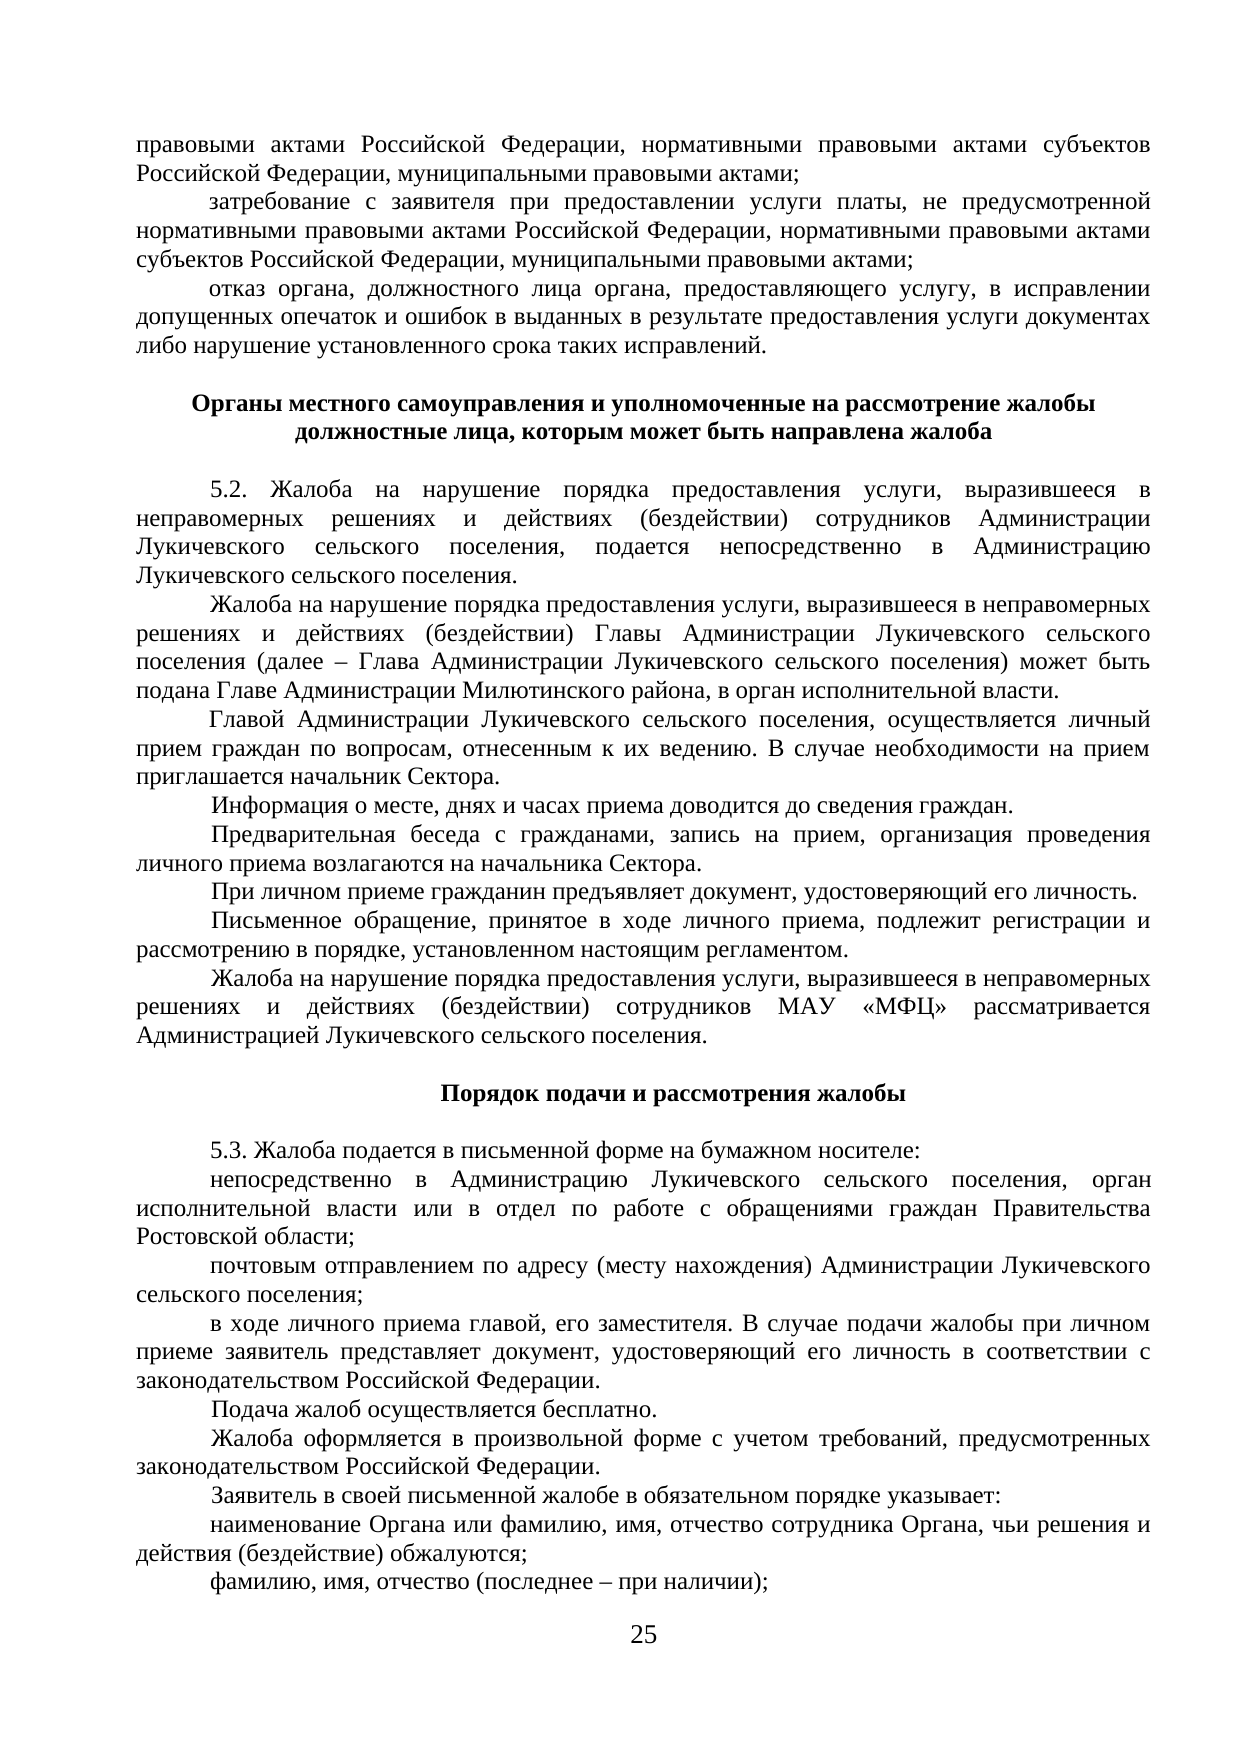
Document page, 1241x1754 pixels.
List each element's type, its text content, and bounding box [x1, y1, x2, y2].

text затребование с заявителя при предоставлении услуги платы, не предусмотренной нормативными правовыми актами Российской Федерации, нормативными правовыми актами субъектов Российской Федерации, муниципальными правовыми актами; [136, 186, 1152, 273]
text Предварительная беседа с гражданами, запись на прием, организация проведения личного приема возлагаются на начальника Сектора. [136, 819, 1152, 876]
text отказ органа, должностного лица органа, предоставляющего услугу, в исправлении допущенных опечаток и ошибок в выданных в результате предоставления услуги документах либо нарушение установленного срока таких исправлений. [136, 273, 1152, 359]
text Главой Администрации Лукичевского сельского поселения, осуществляется личный прием граждан по вопросам, отнесенным к их ведению. В случае необходимости на прием приглашается начальник Сектора. [136, 704, 1152, 790]
text фамилию, имя, отчество (последнее – при наличии); [136, 1566, 1152, 1595]
text Жалоба оформляется в произвольной форме с учетом требований, предусмотренных законодательством Российской Федерации. [136, 1423, 1152, 1480]
text Информация о месте, днях и часах приема доводится до сведения граждан. [136, 790, 1152, 819]
text Письменное обращение, принятое в ходе личного приема, подлежит регистрации и рассмотрению в порядке, установленном настоящим регламентом. [136, 905, 1152, 963]
text Жалоба на нарушение порядка предоставления услуги, выразившееся в неправомерных решениях и действиях (бездействии) сотрудников МАУ «МФЦ» рассматривается Администрацией Лукичевского сельского поселения. [136, 963, 1152, 1049]
text почтовым отправлением по адресу (месту нахождения) Администрации Лукичевского сельского поселения; [136, 1250, 1152, 1308]
text в ходе личного приема главой, его заместителя. В случае подачи жалобы при личном приеме заявитель представляет документ, удостоверяющий его личность в соответствии с законодательством Российской Федерации. [136, 1308, 1152, 1394]
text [136, 129, 1152, 186]
text Порядок подачи и рассмотрения жалобы [136, 1078, 1152, 1106]
text При личном приеме гражданин предъявляет документ, удостоверяющий его личность. [136, 876, 1152, 905]
text Жалоба на нарушение порядка предоставления услуги, выразившееся в неправомерных решениях и действиях (бездействии) Главы Администрации Лукичевского сельского поселения (далее – Глава Администрации Лукичевского сельского поселения) может быть подана Главе Администрации Милютинского района, в орган исполнительной власти. [136, 589, 1152, 704]
text 5.2. Жалоба на нарушение порядка предоставления услуги, выразившееся в неправомерных решениях и действиях (бездействии) сотрудников Администрации Лукичевского сельского поселения, подается непосредственно в Администрацию Лукичевского сельского поселения. [136, 474, 1152, 589]
text Заявитель в своей письменной жалобе в обязательном порядке указывает: [136, 1480, 1152, 1509]
text Подача жалоб осуществляется бесплатно. [136, 1394, 1152, 1423]
text Органы местного самоуправления и уполномоченные на рассмотрение жалобы должностные лица, которым может быть направлена жалоба [136, 388, 1152, 445]
text наименование Органа или фамилию, имя, отчество сотрудника Органа, чьи решения и действия (бездействие) обжалуются; [136, 1509, 1152, 1566]
text 5.3. Жалоба подается в письменной форме на бумажном носителе: [136, 1135, 1152, 1164]
text непосредственно в Администрацию Лукичевского сельского поселения, орган исполнительной власти или в отдел по работе с обращениями граждан Правительства Ростовской области; [136, 1164, 1152, 1250]
